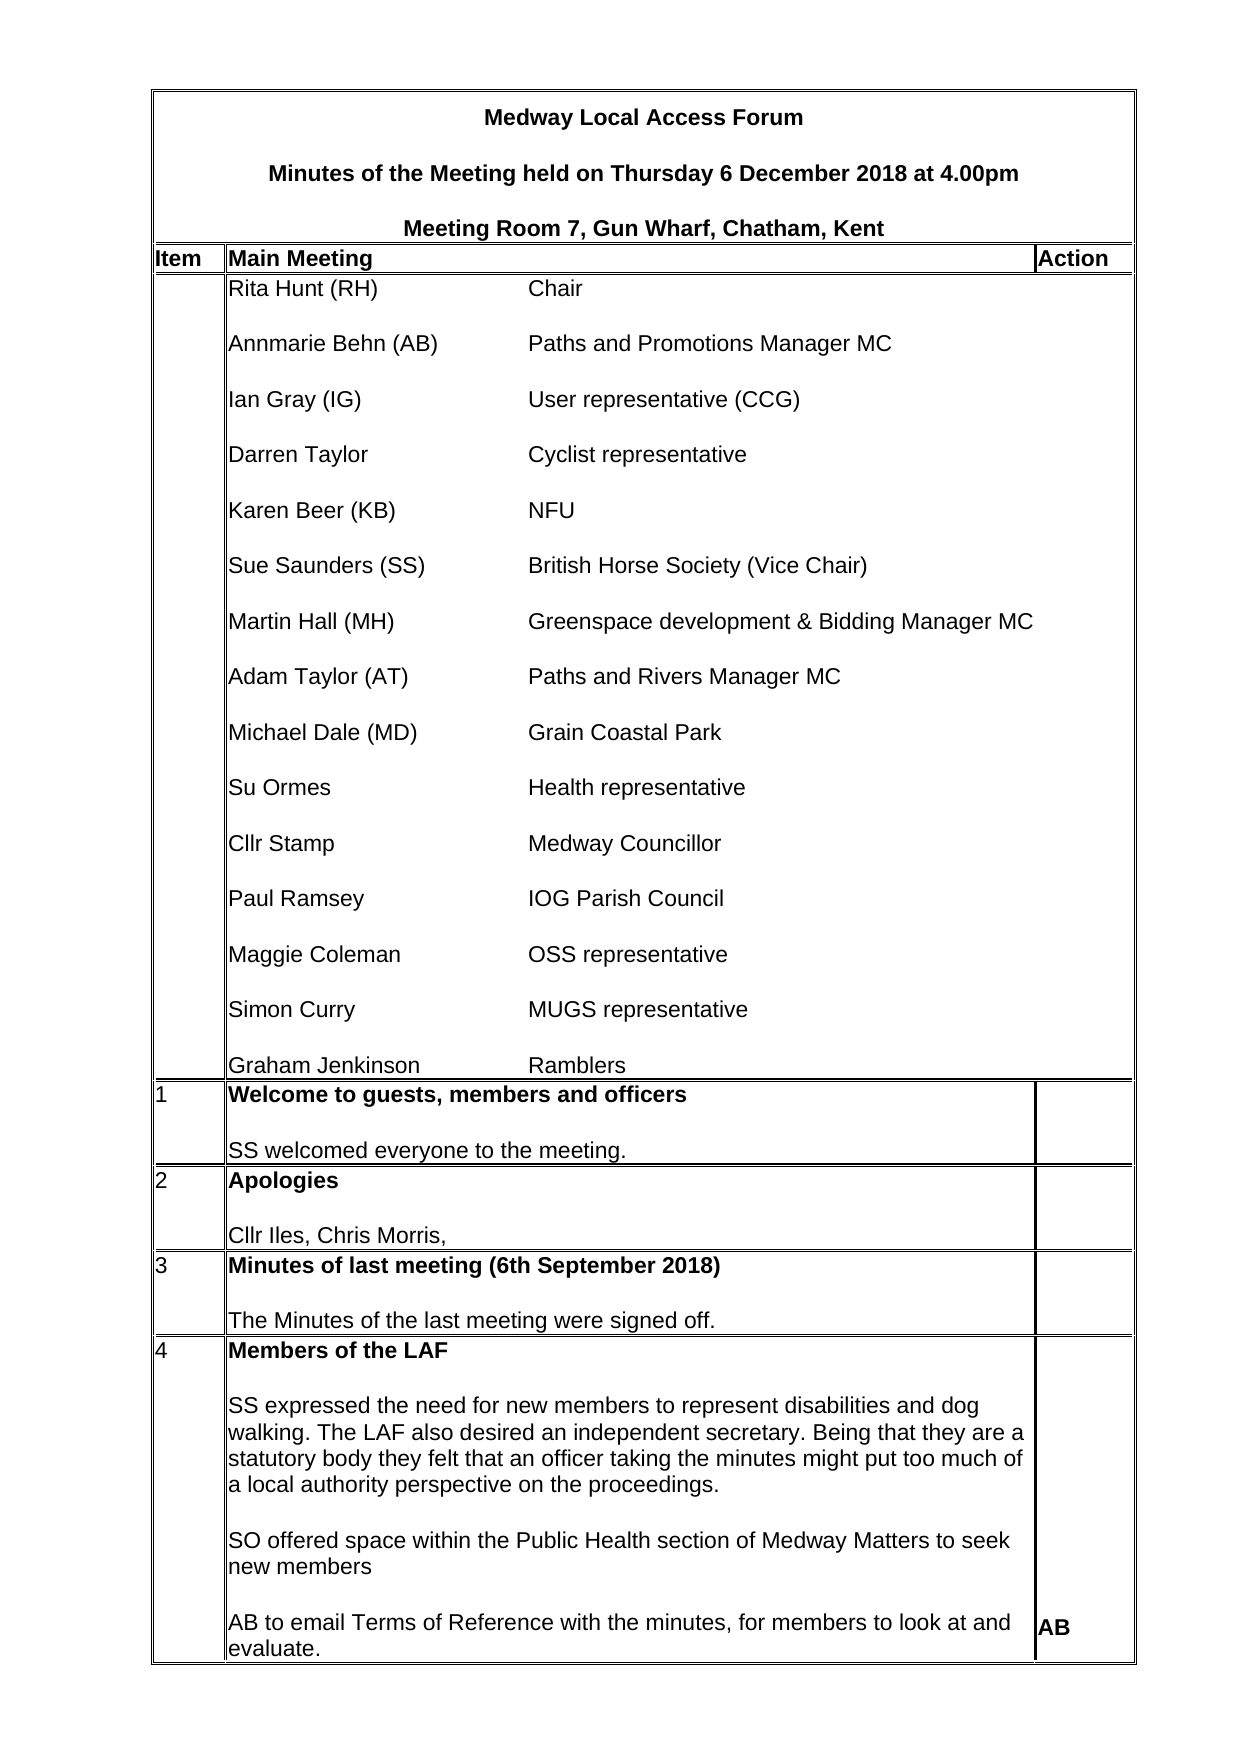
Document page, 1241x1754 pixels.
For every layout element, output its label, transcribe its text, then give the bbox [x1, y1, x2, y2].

table_cell Main Meeting [227, 245, 1034, 271]
table_cell [1037, 1078, 1134, 1163]
table_cell Apologies Cllr Iles, Chris Morris, [227, 1167, 1034, 1248]
table_cell 3 [154, 1249, 224, 1333]
table_cell Rita Hunt (RH) Chair Annmarie Behn (AB) Paths and Promotions Manager MC Ian Gray (IG) User representative (CCG) Darren Taylor Cyclist representative Karen Beer (KB) NFU Sue Saunders (SS) British Horse Society (Vice Chair) Martin Hall (MH) Greenspace development & Bidding Manager MC Adam Taylor (AT) Paths and Rivers Manager MC Michael Dale (MD) Grain Coastal Park Su Ormes Health representative Cllr Stamp Medway Councillor Paul Ramsey IOG Parish Council Maggie Coleman OSS representative Simon Curry MUGS representative Graham Jenkinson Ramblers [227, 271, 1134, 1078]
table_cell 4 [154, 1334, 226, 1661]
table_header Medway Local Access Forum Minutes of the Meeting held on Thursday 6 December 2018 at 4.00pm Meeting Room 7, Gun Wharf, Chatham, Kent [154, 92, 1134, 242]
table_cell Minutes of last meeting (6th September 2018) The Minutes of the last meeting were signed off. [227, 1252, 1034, 1333]
table_cell [1037, 1249, 1134, 1333]
table_cell Action [1035, 242, 1135, 271]
table_cell AB [1035, 1334, 1134, 1661]
table_cell 2 [154, 1163, 224, 1248]
table_cell Item [152, 242, 226, 271]
table_cell Members of the LAF SS expressed the need for new members to represent disabilities and dog walking. The LAF also desired an independent secretary. Being that they are a statutory body they felt that an officer taking the minutes might put too much of a local authority perspective on the proceedings. SO offered space within the Public Health section of Medway Matters to seek new members AB to email Terms of Reference with the minutes, for members to look at and evaluate. [226, 1337, 1035, 1661]
table_cell Welcome to guests, members and officers SS welcomed everyone to the meeting. [227, 1082, 1034, 1163]
table_cell 1 [154, 1078, 224, 1163]
table_cell [1037, 1163, 1134, 1248]
table_cell [154, 271, 224, 1078]
